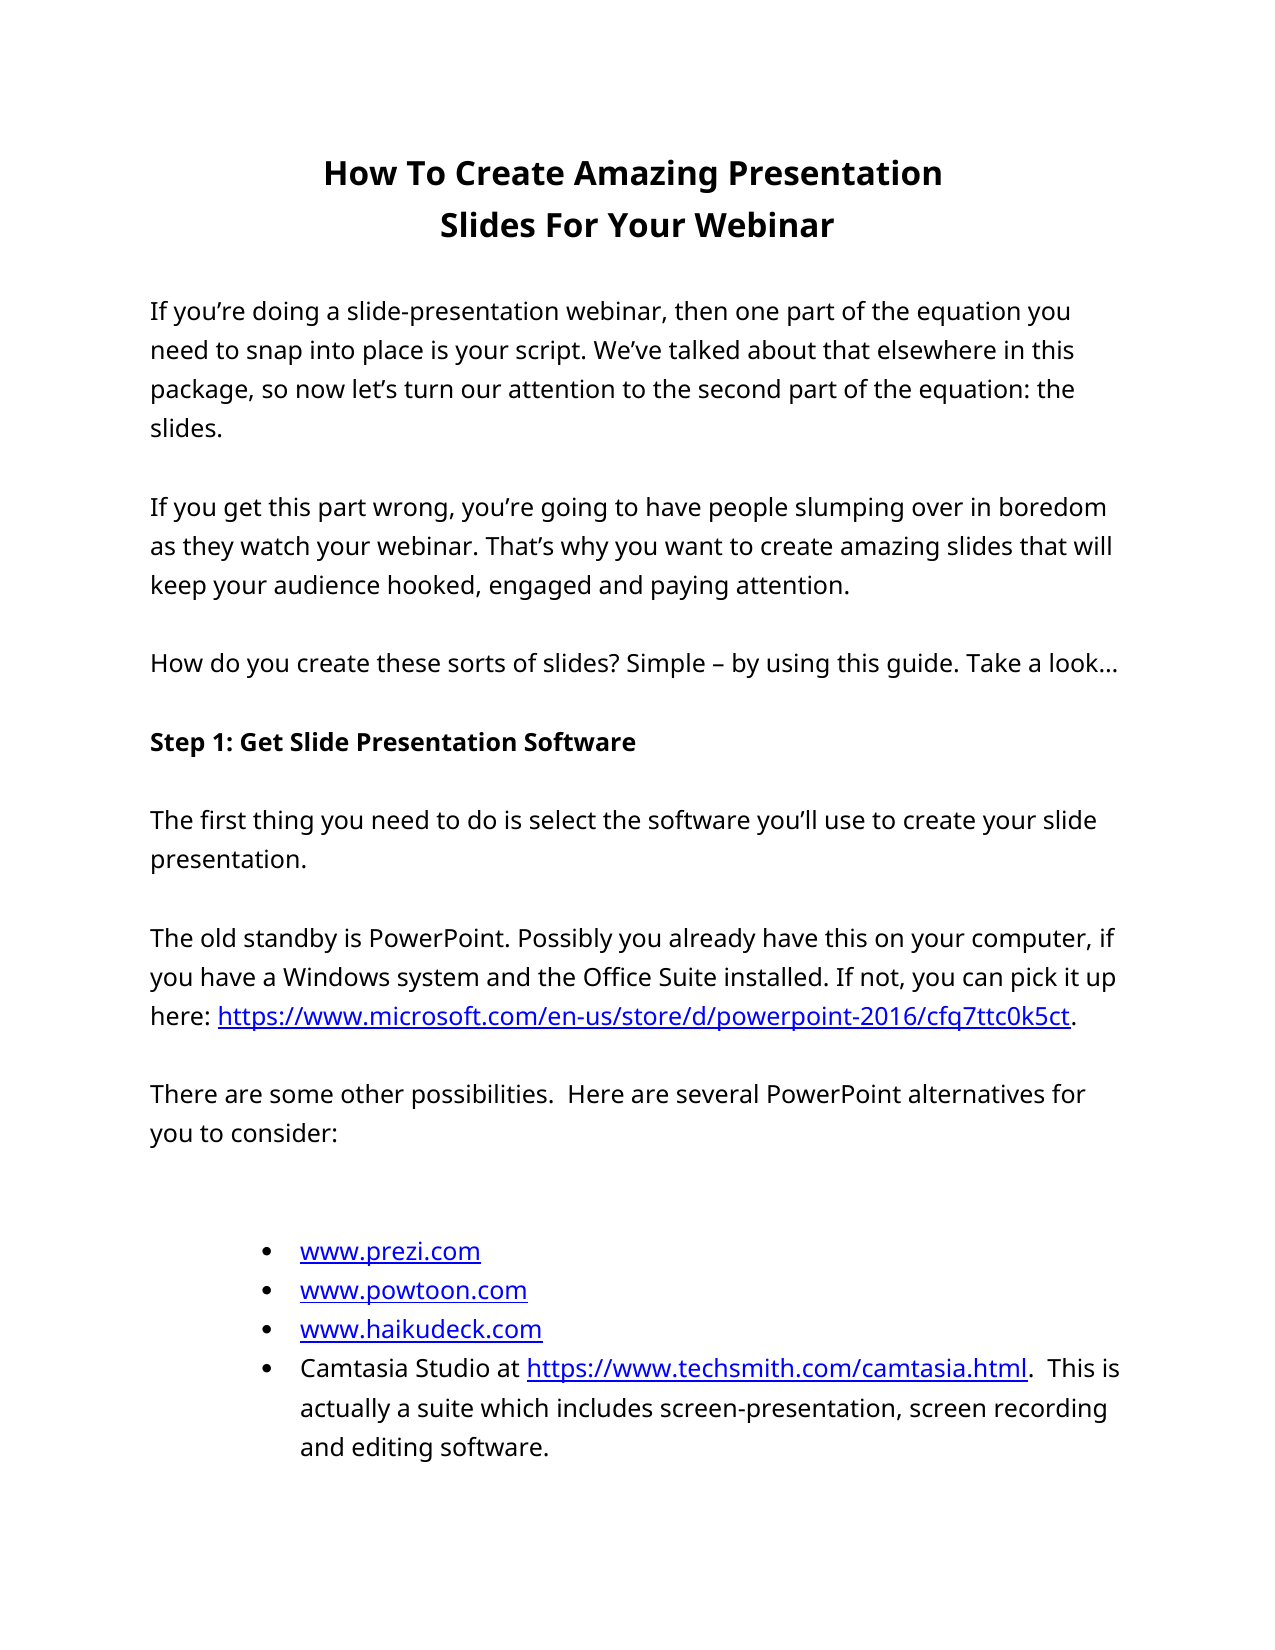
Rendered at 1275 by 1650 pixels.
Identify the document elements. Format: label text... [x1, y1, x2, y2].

text If you’re doing a slide-presentation webinar, then one part of the equation you need to snap into place is your script. We’ve talked about that elsewhere in this package, so now let’s turn our attention to the second part of the equation: the slides. [150, 293, 1125, 445]
text How do you create these sorts of slides? Simple – by using this guide. Take a look… [150, 646, 1125, 680]
text The first thing you need to do is select the software you’ll use to create your slide presentation. [150, 803, 1125, 876]
text Step 1: Get Slide Presentation Software [150, 724, 1125, 758]
list www.haikudeck.com [262, 1312, 1125, 1346]
text If you get this part wrong, you’re going to have people slumping over in boredom as they watch your webinar. That’s why you want to create amazing slides that will keep your audience hooked, engaged and paying attention. [150, 489, 1125, 602]
list www.powtoon.com [262, 1273, 1125, 1307]
list www.prezi.com [262, 1233, 1125, 1268]
text How To Create Amazing Presentation Slides For Your Webinar [150, 150, 1125, 248]
text The old standby is PowerPoint. Possibly you already have this on your computer, if you have a Windows system and the Office Suite installed. If not, you can pick it up here: https://www.microsoft.com/en-us/store/d/powerpoint-2016/cfq7ttc0k5ct. [150, 920, 1125, 1033]
text There are some other possibilities. Here are several PowerPoint alternatives for you to consider: [150, 1077, 1125, 1150]
list Camtasia Studio at https://www.techsmith.com/camtasia.html. This is actually a suite which includes screen-presentation, screen recording and editing software. [262, 1351, 1125, 1463]
